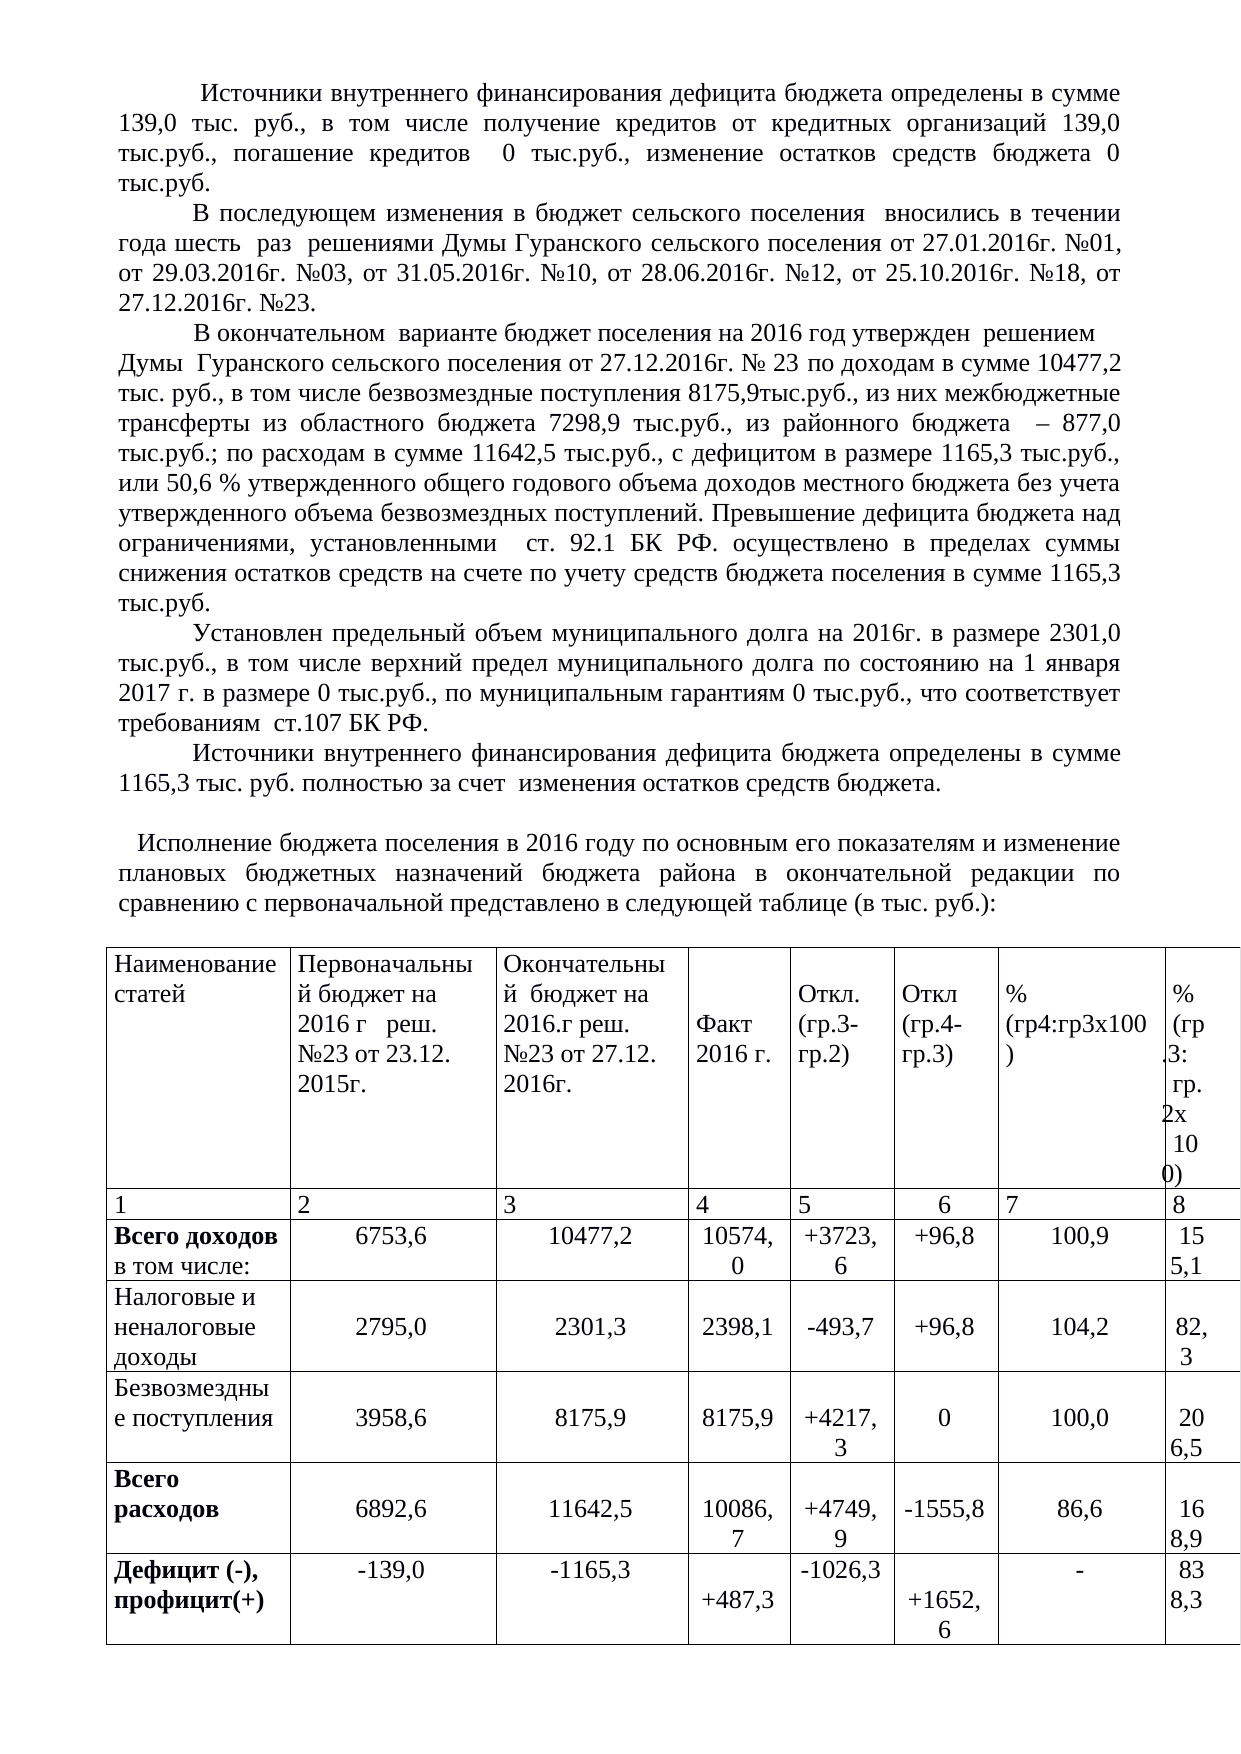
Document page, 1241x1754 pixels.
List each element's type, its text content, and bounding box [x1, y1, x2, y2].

table_cell +1652,6 [895, 1554, 998, 1644]
table_cell 838,3 [1166, 1554, 1240, 1644]
table_cell 3958,6 [291, 1372, 496, 1462]
table_cell -139,0 [291, 1554, 496, 1644]
table_cell 2301,3 [497, 1281, 688, 1371]
text В окончательном варианте бюджет поселения на 2016 год утвержден решением [118, 317, 1122, 347]
table_cell 5 [791, 1189, 894, 1219]
table_cell 0 [895, 1372, 998, 1462]
table_cell -1555,8 [895, 1463, 998, 1553]
table_cell 8175,9 [689, 1372, 790, 1462]
table_cell 168,9 [1166, 1463, 1240, 1553]
table_cell 2398,1 [689, 1281, 790, 1371]
table_header Первоначальный бюджет на 2016 г реш.№23 от 23.12. 2015г. [291, 948, 496, 1188]
table_cell -493,7 [791, 1281, 894, 1371]
table_cell 100,9 [999, 1220, 1165, 1280]
table_cell +487,3 [689, 1554, 790, 1644]
table_cell 10086,7 [689, 1463, 790, 1553]
table_cell 6753,6 [291, 1220, 496, 1280]
text Источники внутреннего финансирования дефицита бюджета определены в сумме 139,0 тыс. руб., в том числе получение кредитов от кредитных организаций 139,0 тыс.руб., погашение кредитов 0 тыс.руб., изменение остатков средств бюджета 0 тыс.руб. [118, 77, 1122, 197]
table_cell 8175,9 [497, 1372, 688, 1462]
table_cell 104,2 [999, 1281, 1165, 1371]
table_cell 11642,5 [497, 1463, 688, 1553]
table_cell 2795,0 [291, 1281, 496, 1371]
table_header % (гр.3: гр.2х 100) [1166, 948, 1240, 1188]
table_cell +4749,9 [791, 1463, 894, 1553]
table_cell 1 [107, 1189, 290, 1219]
table_header Наименование статей [107, 948, 290, 1188]
table_header Окончательный бюджет на 2016.г реш.№23 от 27.12. 2016г. [497, 948, 688, 1188]
table_cell Всего расходов [107, 1463, 290, 1553]
text Исполнение бюджета поселения в 2016 году по основным его показателям и изменение плановых бюджетных назначений бюджета района в окончательной редакции по сравнению с первоначальной представлено в следующей таблице (в тыс. руб.): [118, 827, 1122, 917]
table_cell Всего доходов в том числе: [107, 1220, 290, 1280]
table_cell 6892,6 [291, 1463, 496, 1553]
table_cell 2 [291, 1189, 496, 1219]
table_cell 4 [689, 1189, 790, 1219]
table_cell 10574,0 [689, 1220, 790, 1280]
table_cell -1026,3 [791, 1554, 894, 1644]
table_cell 10477,2 [497, 1220, 688, 1280]
text Думы Гуранского сельского поселения от 27.12.2016г. № 23 по доходам в сумме 10477,2 тыс. руб., в том числе безвозмездные поступления 8175,9тыс.руб., из них межбюджетные трансферты из областного бюджета 7298,9 тыс.руб., из районного бюджета – 877,0 тыс.руб.; по расходам в сумме 11642,5 тыс.руб., с дефицитом в размере 1165,3 тыс.руб., или 50,6 % утвержденного общего годового объема доходов местного бюджета без учета утвержденного объема безвозмездных поступлений. Превышение дефицита бюджета над ограничениями, установленными ст. 92.1 БК РФ. осуществлено в пределах суммы снижения остатков средств на счете по учету средств бюджета поселения в сумме 1165,3 тыс.руб. [118, 347, 1122, 617]
table_cell 6 [895, 1189, 998, 1219]
table_header Откл. (гр.3- гр.2) [791, 948, 894, 1188]
table_cell +4217,3 [791, 1372, 894, 1462]
table_cell Безвозмездные поступления [107, 1372, 290, 1462]
table_cell +96,8 [895, 1281, 998, 1371]
table_cell Дефицит (-), профицит(+) [107, 1554, 290, 1644]
table_cell +3723,6 [791, 1220, 894, 1280]
table_cell 82,3 [1166, 1281, 1240, 1371]
table_cell 86,6 [999, 1463, 1165, 1553]
table_cell 155,1 [1166, 1220, 1240, 1280]
text В последующем изменения в бюджет сельского поселения вносились в течении года шесть раз решениями Думы Гуранского сельского поселения от 27.01.2016г. №01, от 29.03.2016г. №03, от 31.05.2016г. №10, от 28.06.2016г. №12, от 25.10.2016г. №18, от 27.12.2016г. №23. [118, 197, 1122, 317]
text Установлен предельный объем муниципального долга на 2016г. в размере 2301,0 тыс.руб., в том числе верхний предел муниципального долга по состоянию на 1 января 2017 г. в размере 0 тыс.руб., по муниципальным гарантиям 0 тыс.руб., что соответствует требованиям ст.107 БК РФ. [118, 617, 1122, 737]
text Источники внутреннего финансирования дефицита бюджета определены в сумме 1165,3 тыс. руб. полностью за счет изменения остатков средств бюджета. [118, 737, 1122, 797]
table_header % (гр4:гр3х100) [999, 948, 1165, 1188]
table_cell -1165,3 [497, 1554, 688, 1644]
table_header Факт 2016 г. [689, 948, 790, 1188]
table_header Откл (гр.4-гр.3) [895, 948, 998, 1188]
table_cell 7 [999, 1189, 1165, 1219]
table_cell Налоговые и неналоговые доходы [107, 1281, 290, 1371]
table_cell 100,0 [999, 1372, 1165, 1462]
table_cell 8 [1166, 1189, 1240, 1219]
table_cell 3 [497, 1189, 688, 1219]
table_cell - [999, 1554, 1165, 1644]
table_cell +96,8 [895, 1220, 998, 1280]
table_cell 206,5 [1166, 1372, 1240, 1462]
